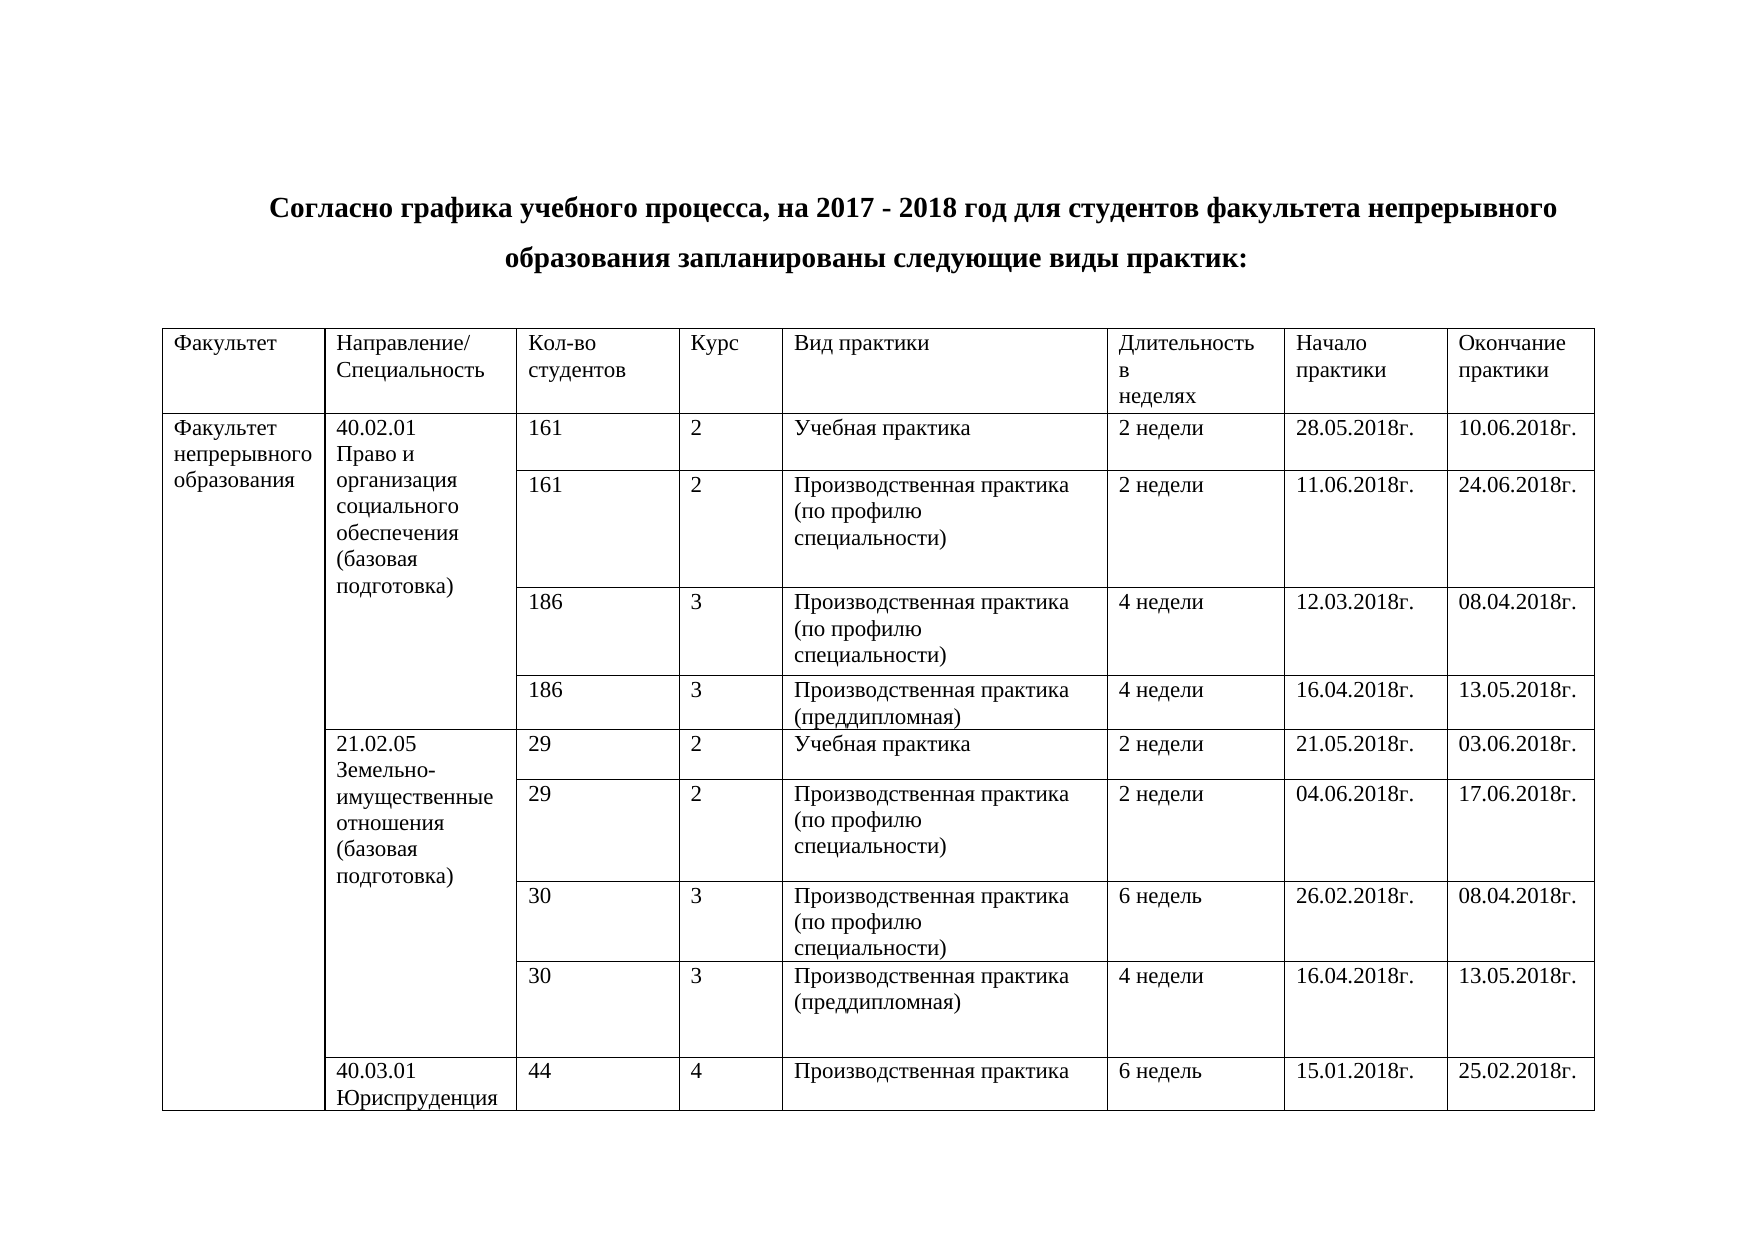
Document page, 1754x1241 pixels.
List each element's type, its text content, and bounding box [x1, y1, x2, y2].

table_cell 2 [680, 471, 782, 587]
table_cell 4 недели [1108, 588, 1284, 675]
table_cell Производственная практика [783, 1058, 1107, 1110]
table_cell 2 [680, 414, 782, 470]
table_cell Факультет непрерывного образования [163, 414, 324, 1110]
table_header Начало практики [1285, 329, 1447, 412]
table_cell Производственная практика (преддипломная) [783, 962, 1107, 1057]
table_cell 04.06.2018г. [1285, 780, 1447, 881]
table_cell 3 [680, 588, 782, 675]
table_cell 24.06.2018г. [1448, 471, 1594, 587]
table_cell 12.03.2018г. [1285, 588, 1447, 675]
table_cell 10.06.2018г. [1448, 414, 1594, 470]
table_cell 6 недель [1108, 1058, 1284, 1110]
table_cell 13.05.2018г. [1448, 676, 1594, 729]
table_header Вид практики [783, 329, 1107, 412]
table_cell Производственная практика (по профилю специальности) [783, 780, 1107, 881]
table_header Длительность в неделях [1108, 329, 1284, 412]
table_cell 4 недели [1108, 962, 1284, 1057]
table_cell 08.04.2018г. [1448, 882, 1594, 961]
table_cell Производственная практика (по профилю специальности) [783, 882, 1107, 961]
table_cell 40.03.01 Юриспруденция [326, 1058, 516, 1110]
table_cell 4 недели [1108, 676, 1284, 729]
table_cell 161 [517, 414, 679, 470]
table_cell Производственная практика (преддипломная) [783, 676, 1107, 729]
table_cell 26.02.2018г. [1285, 882, 1447, 961]
table_cell 2 [680, 730, 782, 779]
table_cell 03.06.2018г. [1448, 730, 1594, 779]
table_cell 186 [517, 676, 679, 729]
table_cell 21.05.2018г. [1285, 730, 1447, 779]
table_cell 30 [517, 962, 679, 1057]
table_cell 21.02.05 Земельно-имущественные отношения (базовая подготовка) [326, 730, 516, 1057]
table_cell 17.06.2018г. [1448, 780, 1594, 881]
table_cell 11.06.2018г. [1285, 471, 1447, 587]
table_cell Производственная практика (по профилю специальности) [783, 588, 1107, 675]
table_cell 44 [517, 1058, 679, 1110]
table_cell 40.02.01 Право и организация социального обеспечения (базовая подготовка) [326, 414, 516, 729]
table_cell 16.04.2018г. [1285, 962, 1447, 1057]
table_cell 186 [517, 588, 679, 675]
table_cell 2 [680, 780, 782, 881]
table_cell 6 недель [1108, 882, 1284, 961]
table_header Кол-во студентов [517, 329, 679, 412]
table_header Факультет [163, 329, 324, 412]
table_cell 4 [680, 1058, 782, 1110]
table_cell 08.04.2018г. [1448, 588, 1594, 675]
table_cell 16.04.2018г. [1285, 676, 1447, 729]
table_cell 28.05.2018г. [1285, 414, 1447, 470]
table_header Окончание практики [1448, 329, 1594, 412]
table_cell Учебная практика [783, 414, 1107, 470]
table_cell 2 недели [1108, 471, 1284, 587]
table_cell 2 недели [1108, 730, 1284, 779]
table_cell Производственная практика (по профилю специальности) [783, 471, 1107, 587]
table_header Направление/ Специальность [326, 329, 516, 412]
table_cell 29 [517, 730, 679, 779]
table_cell 2 недели [1108, 780, 1284, 881]
table_cell 25.02.2018г. [1448, 1058, 1594, 1110]
table_cell 29 [517, 780, 679, 881]
table_cell 15.01.2018г. [1285, 1058, 1447, 1110]
table_cell 2 недели [1108, 414, 1284, 470]
table_cell 3 [680, 676, 782, 729]
table_cell Учебная практика [783, 730, 1107, 779]
table_cell 161 [517, 471, 679, 587]
table_cell 3 [680, 962, 782, 1057]
text Согласно графика учебного процесса, на 2017 - 2018 год для студентов факультета непрерывного образования запланированы следующие виды практик: [118, 177, 1635, 277]
table_cell 30 [517, 882, 679, 961]
table_cell 13.05.2018г. [1448, 962, 1594, 1057]
table_cell 3 [680, 882, 782, 961]
table_header Курс [680, 329, 782, 412]
